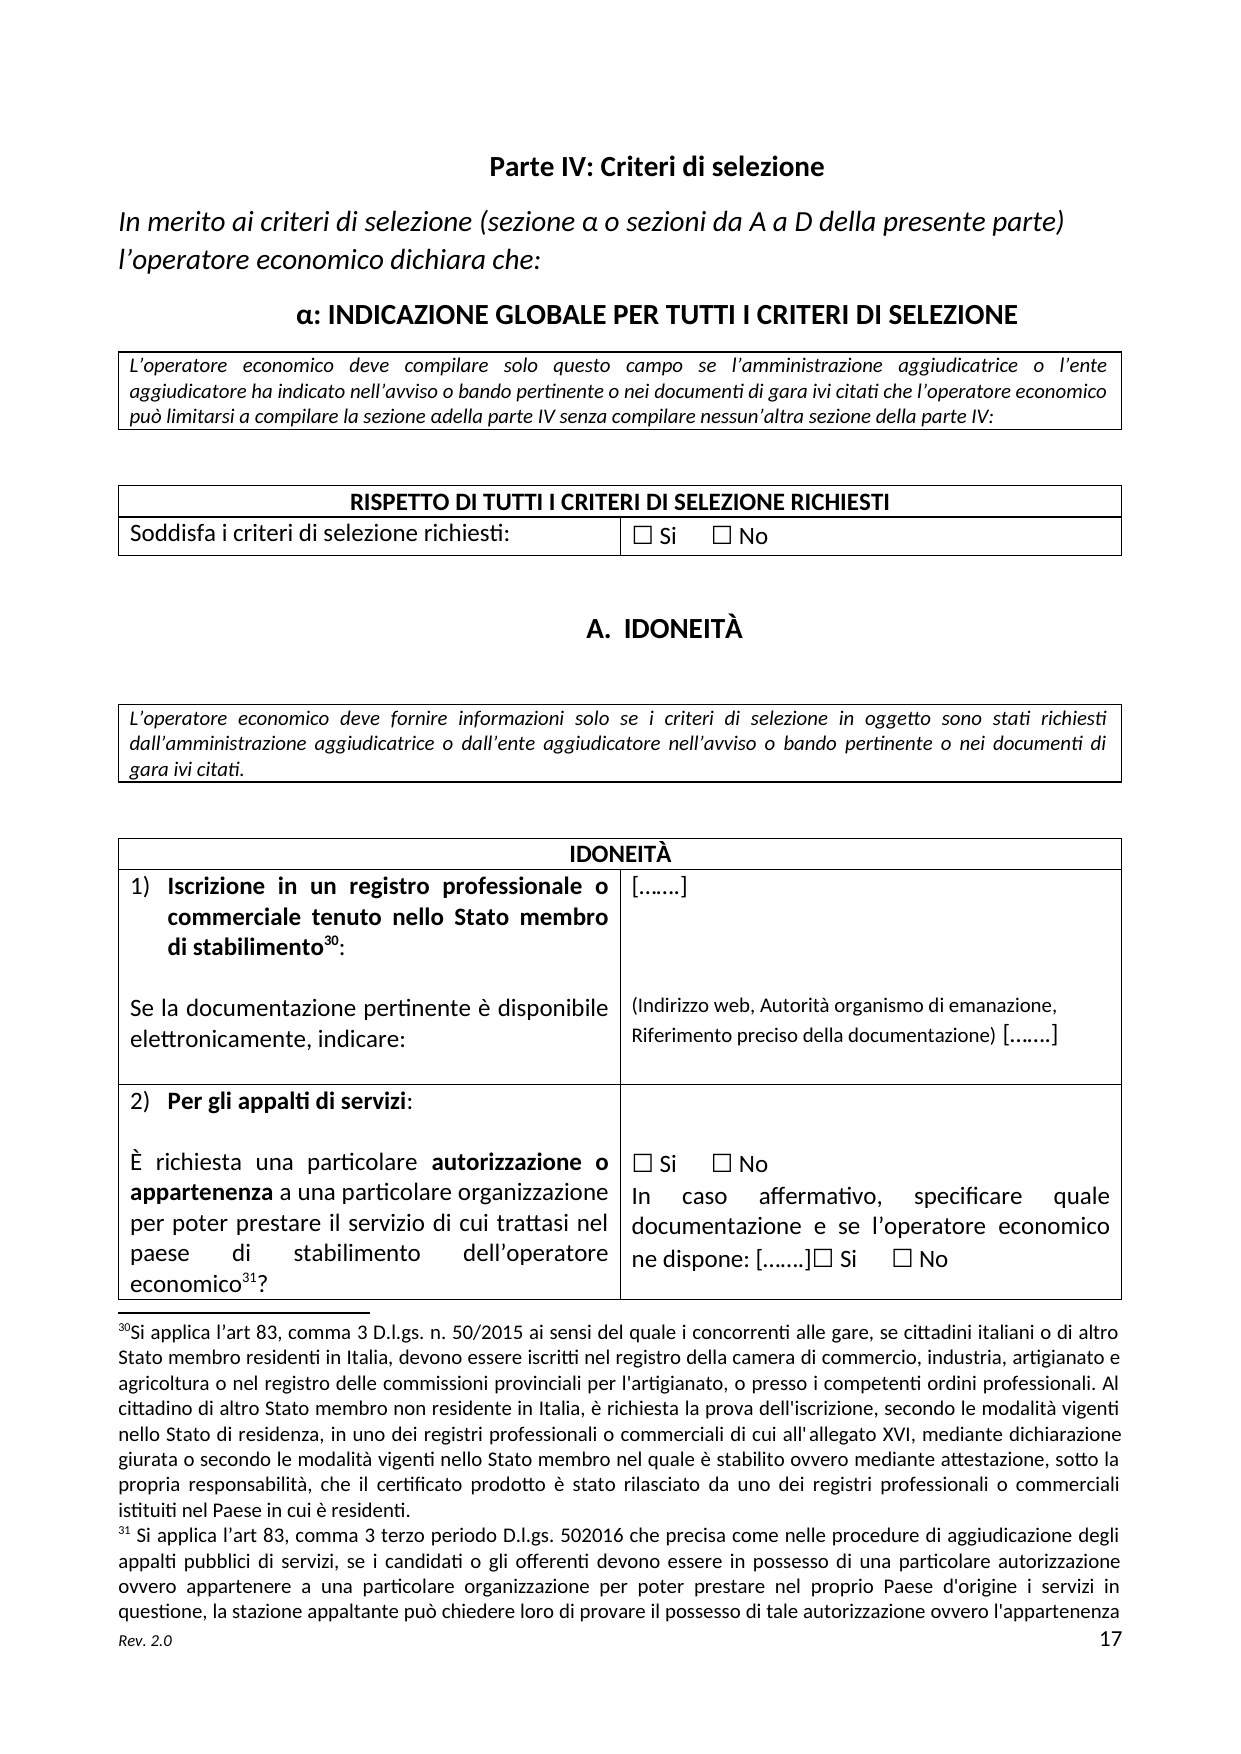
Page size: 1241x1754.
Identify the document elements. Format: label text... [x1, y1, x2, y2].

table_cell Si No [621, 518, 1121, 554]
table_header L’operatore economico deve compilare solo questo campo se l’amministrazione aggiudicatrice o l’ente aggiudicatore ha indicato nell’avviso o bando pertinente o nei documenti di gara ivi citati che l’operatore economico può limitarsi a compilare la sezione αdella parte IV senza compilare nessun’altra sezione della parte IV: [119, 353, 1121, 429]
text In merito ai criteri di selezione (sezione α o sezioni da A a D della presente parte) l’operatore economico dichiara che: [118, 203, 1122, 277]
list IDONEITÀ [207, 611, 1122, 646]
table_header RISPETTO DI TUTTI I CRITERI DI SELEZIONE RICHIESTI [119, 486, 1121, 516]
text Parte IV: Criteri di selezione [192, 148, 1122, 183]
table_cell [621, 1085, 1121, 1298]
text α: INDICAZIONE GLOBALE PER TUTTI I CRITERI DI SELEZIONE [192, 296, 1122, 332]
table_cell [119, 1085, 620, 1298]
table_cell Soddisfa i criteri di selezione richiesti: [119, 518, 620, 554]
table_cell […….] (Indirizzo web, Autorità organismo di emanazione, Riferimento preciso della documentazione) […….] [621, 870, 1121, 1084]
table_header IDONEITÀ [119, 839, 1121, 869]
table_cell Iscrizione in un registro professionale o commerciale tenuto nello Stato membro di stabilimento: Se la documentazione pertinente è disponibile elettronicamente, indicare: [119, 870, 620, 1084]
table_header L’operatore economico deve fornire informazioni solo se i criteri di selezione in oggetto sono stati richiesti dall’amministrazione aggiudicatrice o dall’ente aggiudicatore nell’avviso o bando pertinente o nei documenti di gara ivi citati. [119, 705, 1121, 781]
